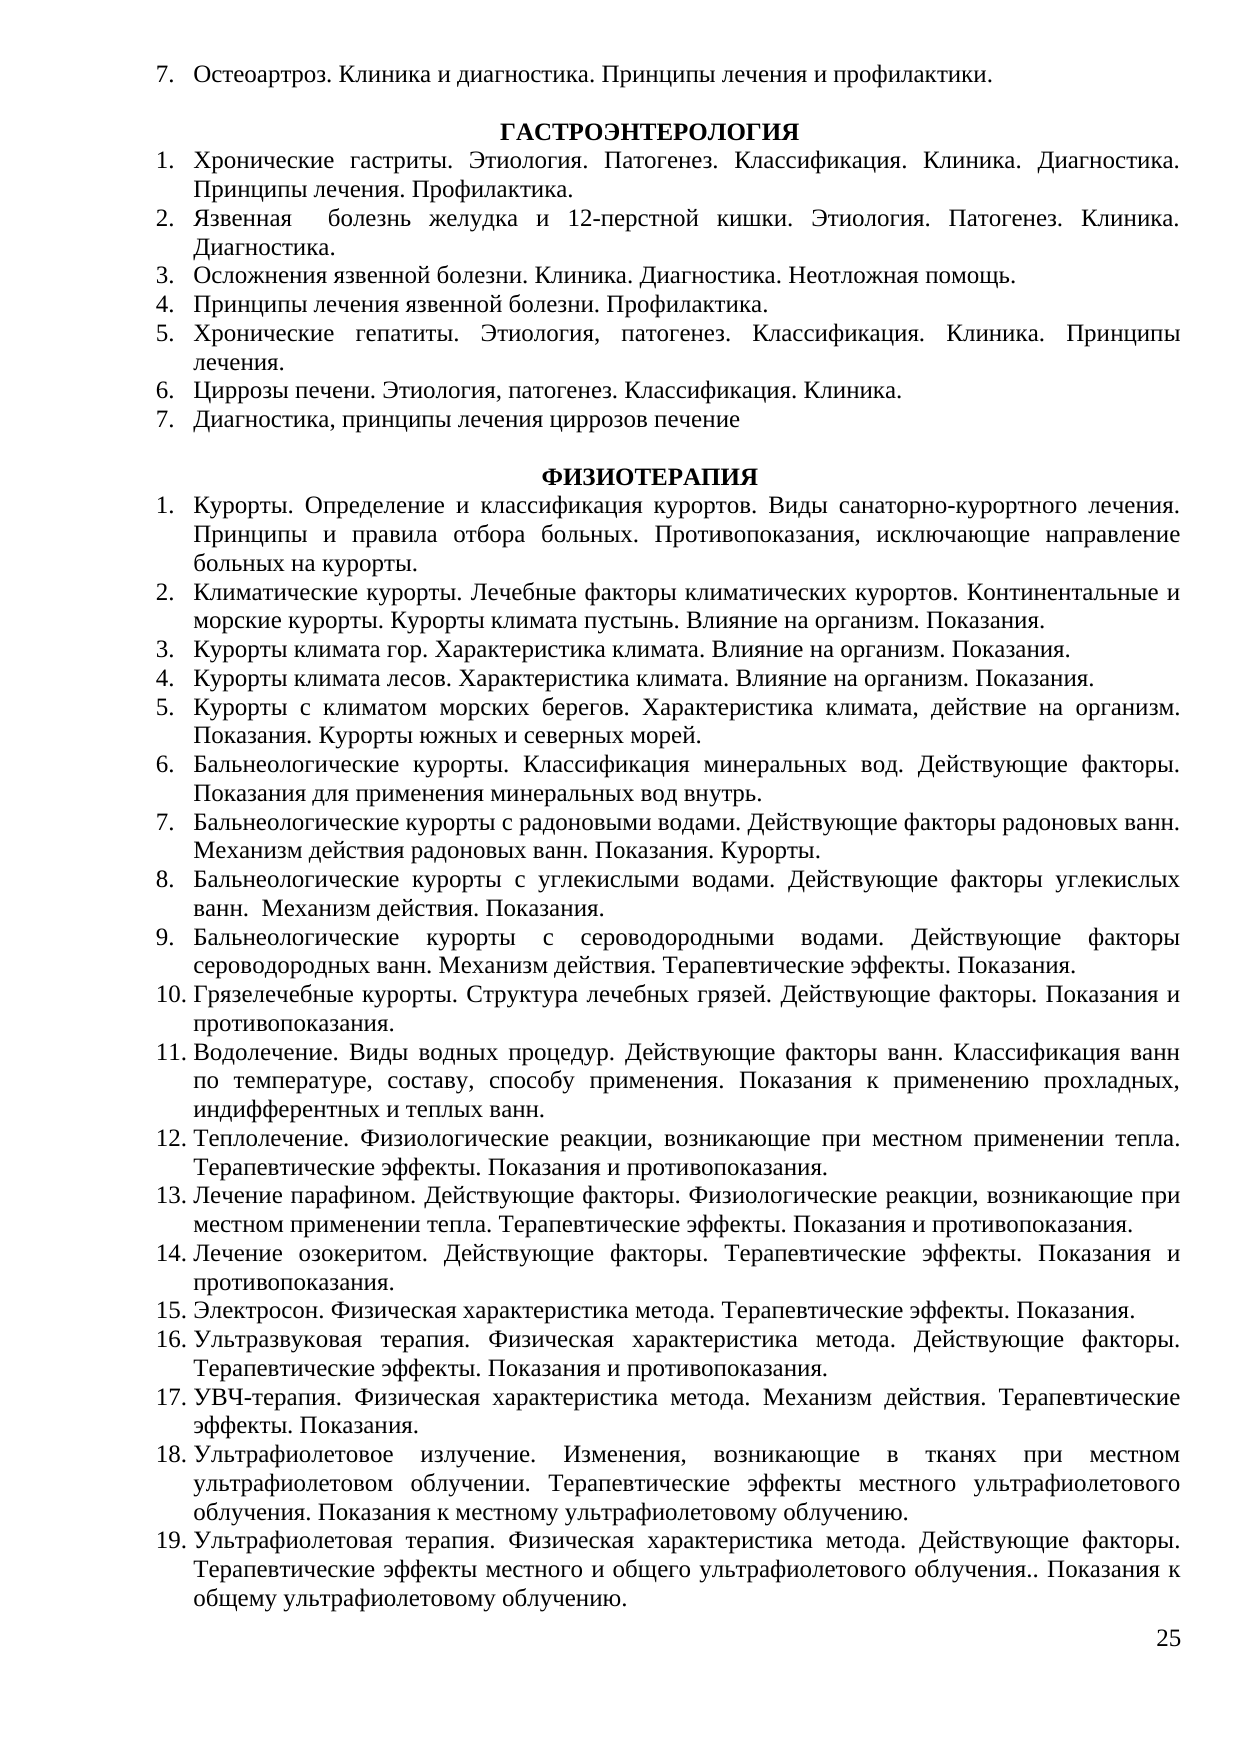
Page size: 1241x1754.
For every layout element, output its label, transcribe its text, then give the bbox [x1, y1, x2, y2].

list Лечение парафином. Действующие факторы. Физиологические реакции, возникающие при местном применении тепла. Терапевтические эффекты. Показания и противопоказания. [156, 1180, 1181, 1238]
list Курорты климата лесов. Характеристика климата. Влияние на организм. Показания. [156, 663, 1181, 692]
list Хронические гепатиты. Этиология, патогенез. Классификация. Клиника. Принципы лечения. [156, 318, 1181, 375]
list Диагностика, принципы лечения циррозов печение [156, 404, 1181, 433]
list Осложнения язвенной болезни. Клиника. Диагностика. Неотложная помощь. [156, 260, 1181, 289]
list Бальнеологические курорты с сероводородными водами. Действующие факторы сероводородных ванн. Механизм действия. Терапевтические эффекты. Показания. [156, 922, 1181, 979]
list Бальнеологические курорты с углекислыми водами. Действующие факторы углекислых ванн. Механизм действия. Показания. [156, 864, 1181, 922]
list Курорты с климатом морских берегов. Характеристика климата, действие на организм. Показания. Курорты южных и северных морей. [156, 692, 1181, 749]
list Курорты. Определение и классификация курортов. Виды санаторно-курортного лечения. Принципы и правила отбора больных. Противопоказания, исключающие направление больных на курорты. [156, 490, 1181, 577]
text ГАСТРОЭНТЕРОЛОГИЯ [118, 117, 1181, 145]
list Остеоартроз. Клиника и диагностика. Принципы лечения и профилактики. [156, 59, 1181, 88]
list Ультрафиолетовая терапия. Физическая характеристика метода. Действующие факторы. Терапевтические эффекты местного и общего ультрафиолетового облучения.. Показания к общему ультрафиолетовому облучению. [156, 1525, 1181, 1612]
list Электросон. Физическая характеристика метода. Терапевтические эффекты. Показания. [156, 1295, 1181, 1324]
list Климатические курорты. Лечебные факторы климатических курортов. Континентальные и морские курорты. Курорты климата пустынь. Влияние на организм. Показания. [156, 577, 1181, 634]
list Принципы лечения язвенной болезни. Профилактика. [156, 289, 1181, 318]
list Хронические гастриты. Этиология. Патогенез. Классификация. Клиника. Диагностика. Принципы лечения. Профилактика. [156, 145, 1181, 203]
text ФИЗИОТЕРАПИЯ [118, 462, 1181, 490]
list Циррозы печени. Этиология, патогенез. Классификация. Клиника. [156, 375, 1181, 404]
list Лечение озокеритом. Действующие факторы. Терапевтические эффекты. Показания и противопоказания. [156, 1238, 1181, 1295]
list Водолечение. Виды водных процедур. Действующие факторы ванн. Классификация ванн по температуре, составу, способу применения. Показания к применению прохладных, индифферентных и теплых ванн. [156, 1037, 1181, 1123]
list Бальнеологические курорты с радоновыми водами. Действующие факторы радоновых ванн. Механизм действия радоновых ванн. Показания. Курорты. [156, 807, 1181, 864]
list Грязелечебные курорты. Структура лечебных грязей. Действующие факторы. Показания и противопоказания. [156, 979, 1181, 1037]
list Бальнеологические курорты. Классификация минеральных вод. Действующие факторы. Показания для применения минеральных вод внутрь. [156, 749, 1181, 807]
list Ультразвуковая терапия. Физическая характеристика метода. Действующие факторы. Терапевтические эффекты. Показания и противопоказания. [156, 1324, 1181, 1382]
list Ультрафиолетовое излучение. Изменения, возникающие в тканях при местном ультрафиолетовом облучении. Терапевтические эффекты местного ультрафиолетового облучения. Показания к местному ультрафиолетовому облучению. [156, 1439, 1181, 1525]
list Курорты климата гор. Характеристика климата. Влияние на организм. Показания. [156, 634, 1181, 663]
list Теплолечение. Физиологические реакции, возникающие при местном применении тепла. Терапевтические эффекты. Показания и противопоказания. [156, 1123, 1181, 1180]
list УВЧ-терапия. Физическая характеристика метода. Механизм действия. Терапевтические эффекты. Показания. [156, 1382, 1181, 1439]
list Язвенная болезнь желудка и 12-перстной кишки. Этиология. Патогенез. Клиника. Диагностика. [156, 203, 1181, 260]
